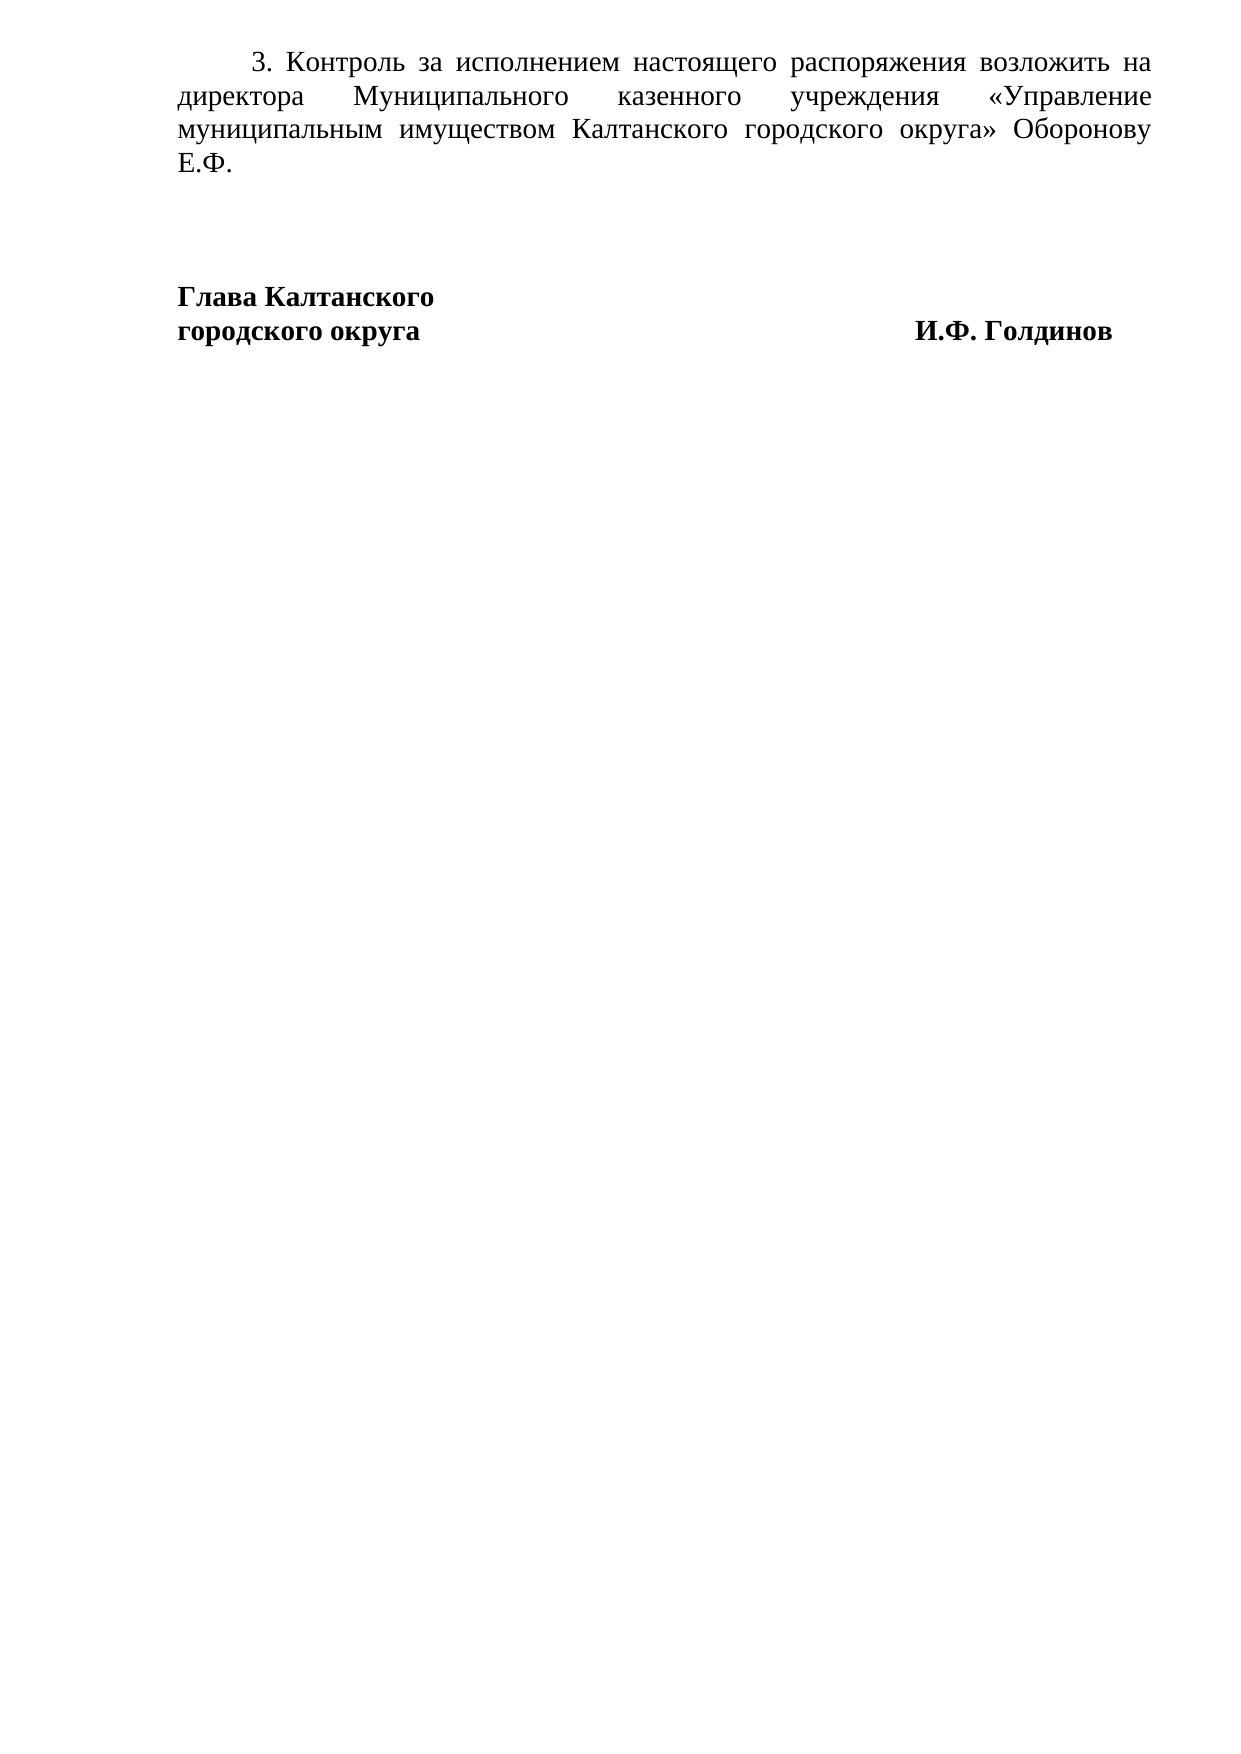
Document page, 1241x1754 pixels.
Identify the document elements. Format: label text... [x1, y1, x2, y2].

text Глава Калтанского [177, 279, 1152, 313]
text 3. Контроль за исполнением настоящего распоряжения возложить на директора Муниципального казенного учреждения «Управление муниципальным имуществом Калтанского городского округа» Оборонову Е.Ф. [177, 44, 1152, 178]
text городского округа И.Ф. Голдинов [177, 313, 1152, 346]
